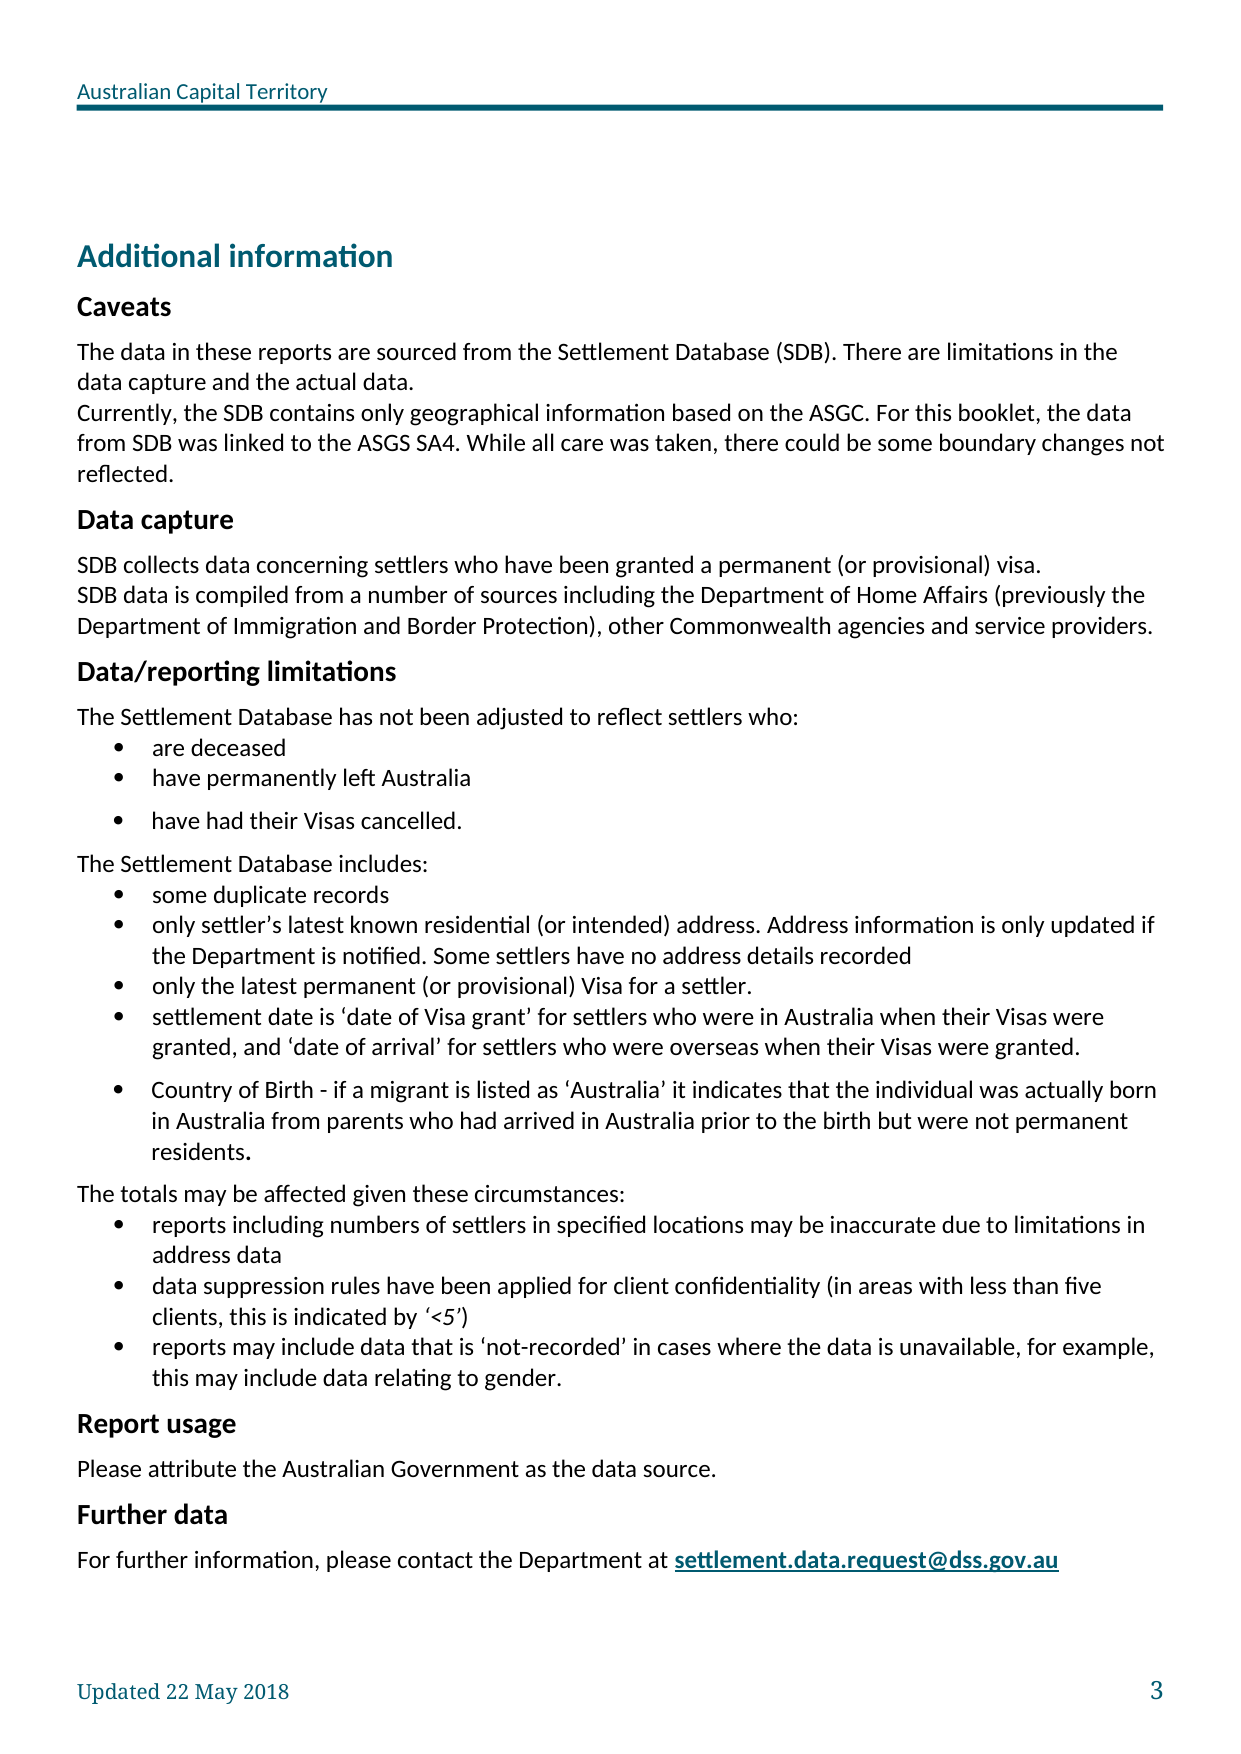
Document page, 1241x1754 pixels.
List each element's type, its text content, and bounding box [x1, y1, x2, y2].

text The Settlement Database includes: [77, 848, 1167, 879]
list some duplicate records [114, 879, 1167, 909]
subtitle Caveats [77, 288, 1167, 323]
text SDB data is compiled from a number of sources including the Department of Home Affairs (previously the Department of Immigration and Border Protection), other Commonwealth agencies and service providers. [77, 580, 1167, 641]
list data suppression rules have been applied for client confidentiality (in areas with less than five clients, this is indicated by ‘<5’) [114, 1270, 1167, 1331]
list reports may include data that is ‘not-recorded’ in cases where the data is unavailable, for example, this may include data relating to gender. [114, 1331, 1167, 1392]
text For further information, please contact the Department at settlement.data.request@dss.gov.au [77, 1544, 1167, 1574]
subtitle Data capture [77, 501, 1167, 537]
subtitle Data/reporting limitations [77, 653, 1167, 689]
picture [86, 1684, 92, 1695]
list reports including numbers of settlers in specified locations may be inaccurate due to limitations in address data [114, 1209, 1167, 1270]
list have permanently left Australia [114, 762, 1167, 793]
text Currently, the SDB contains only geographical information based on the ASGC. For this booklet, the data from SDB was linked to the ASGS SA4. While all care was taken, there could be some boundary changes not reflected. [77, 397, 1167, 488]
subtitle Report usage [77, 1405, 1167, 1440]
list settlement date is ‘date of Visa grant’ for settlers who were in Australia when their Visas were granted, and ‘date of arrival’ for settlers who were overseas when their Visas were granted. [114, 1001, 1167, 1062]
text Please attribute the Australian Government as the data source. [77, 1453, 1167, 1483]
subtitle Additional information [77, 234, 1167, 275]
text The totals may be affected given these circumstances: [77, 1179, 1167, 1209]
text SDB collects data concerning settlers who have been granted a permanent (or provisional) visa. [77, 549, 1167, 580]
list only the latest permanent (or provisional) Visa for a settler. [114, 971, 1167, 1001]
list have had their Visas cancelled. [114, 805, 1167, 836]
subtitle Further data [77, 1496, 1167, 1532]
text The Settlement Database has not been adjusted to reflect settlers who: [77, 701, 1167, 732]
list Country of Birth - if a migrant is listed as ‘Australia’ it indicates that the individual was actually born in Australia from parents who had arrived in Australia prior to the birth but were not permanent residents. [114, 1074, 1167, 1166]
list only settler’s latest known residential (or intended) address. Address information is only updated if the Department is notified. Some settlers have no address details recorded [114, 909, 1167, 971]
text The data in these reports are sourced from the Settlement Database (SDB). There are limitations in the data capture and the actual data. [77, 336, 1167, 397]
list are deceased [114, 732, 1167, 762]
